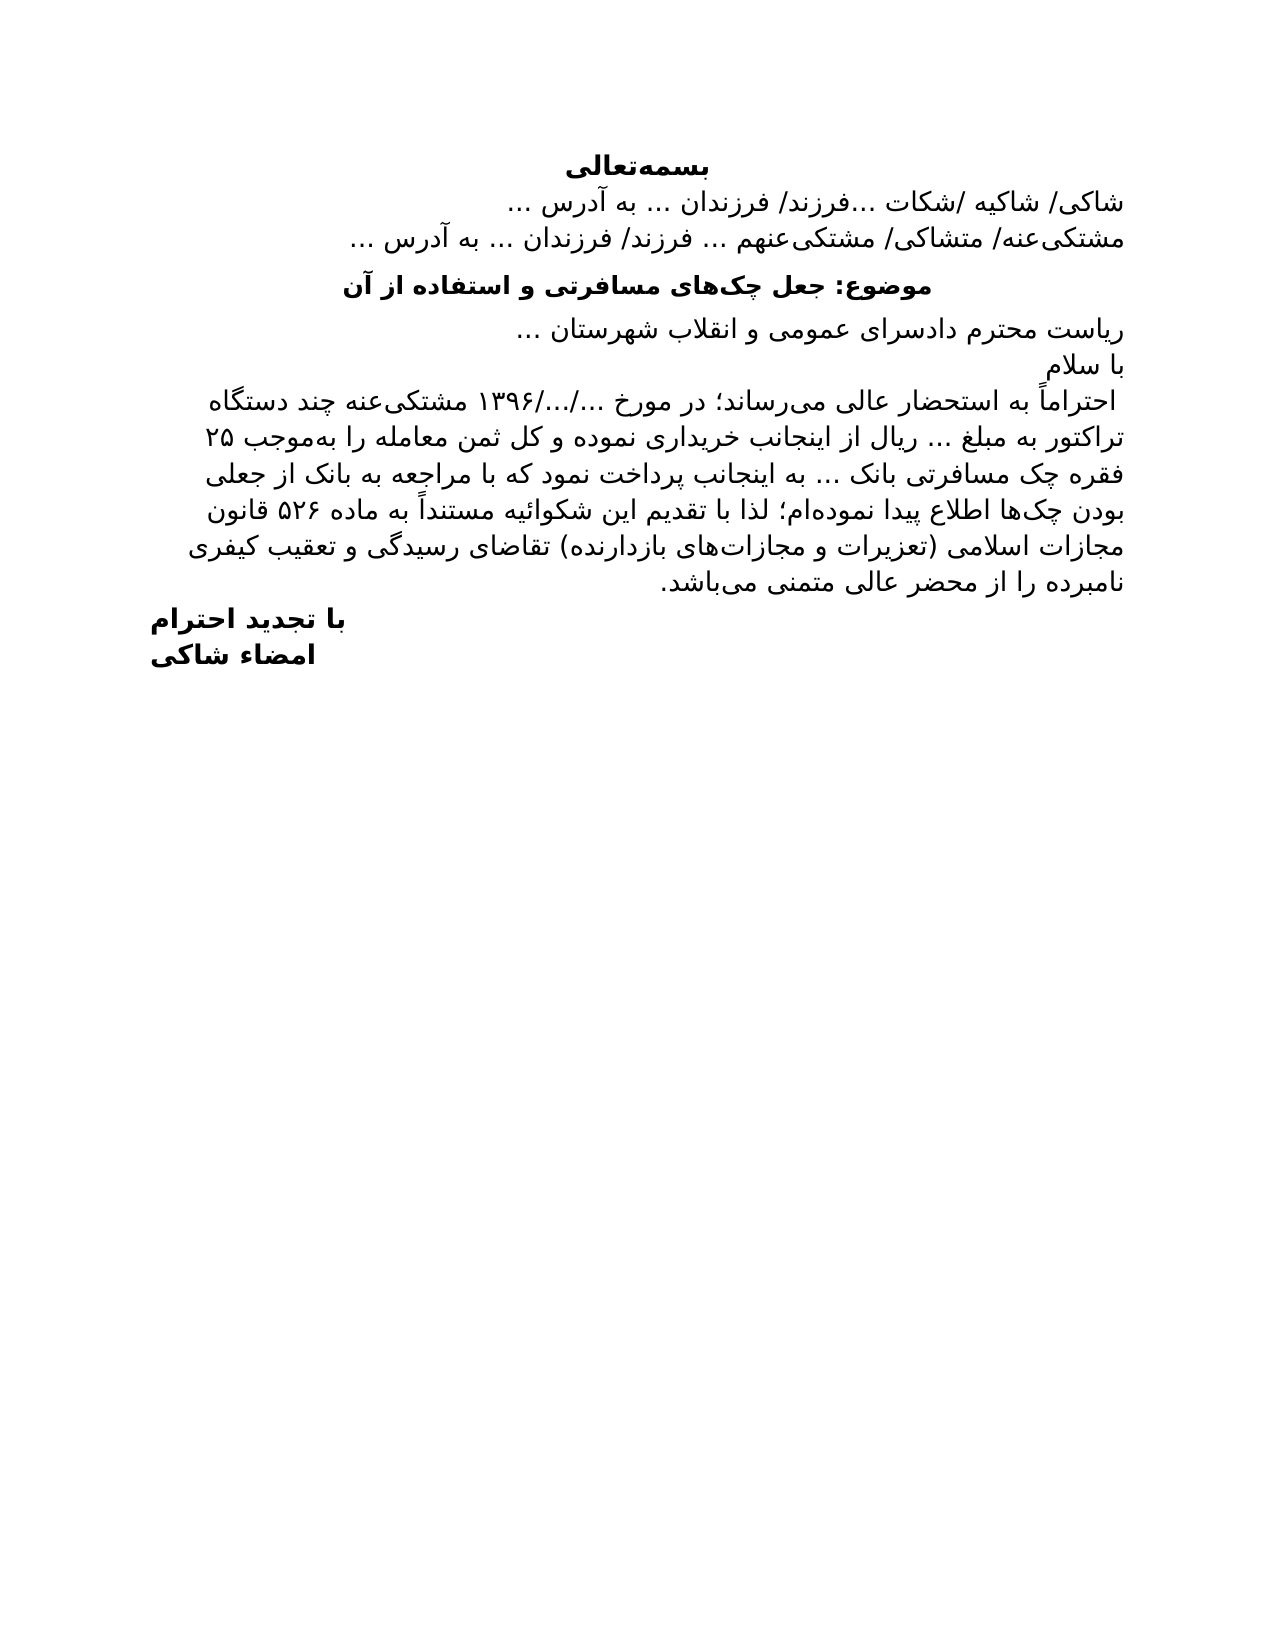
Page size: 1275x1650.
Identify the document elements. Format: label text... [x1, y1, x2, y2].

text احتراماً به استحضار عالی می‌رساند؛ در مورخ .../.../۱۳۹۶ مشتکی‌عنه چند دستگاه تراکتور به مبلغ ... ریال از اینجانب خریداری نموده و کل ثمن معامله را به‌موجب ۲۵ فقره چک مسافرتی بانک ... به اینجانب پرداخت نمود که با مراجعه به بانک از جعلی بودن چک‌ها اطلاع پیدا نموده‌ام؛ لذا با تقدیم این شکوائیه مستنداً به ماده ۵۲۶ قانون مجازات اسلامی (تعزیرات و مجازات‌های بازدارنده) تقاضای رسیدگی و تعقیب کیفری نامبرده را از محضر عالی متمنی می‌باشد. [150, 385, 1125, 598]
subtitle موضوع: جعل چک‌های مسافرتی و استفاده از آن [150, 271, 1125, 300]
text با تجدید احترام [150, 603, 1125, 634]
text شاکی/ شاکیه /شکات ...فرزند/ فرزندان ... به آدرس ... [150, 186, 1125, 218]
text بسمه‌تعالی [150, 150, 1125, 182]
text مشتکی‌عنه/ متشاکی/ مشتکی‌عنهم ... فرزند/ فرزندان ... به آدرس ... [150, 222, 1125, 254]
text با سلام [150, 349, 1125, 381]
text ریاست محترم دادسرای عمومی و انقلاب شهرستان ... [150, 313, 1125, 344]
text امضاء شاکی [150, 639, 1125, 671]
